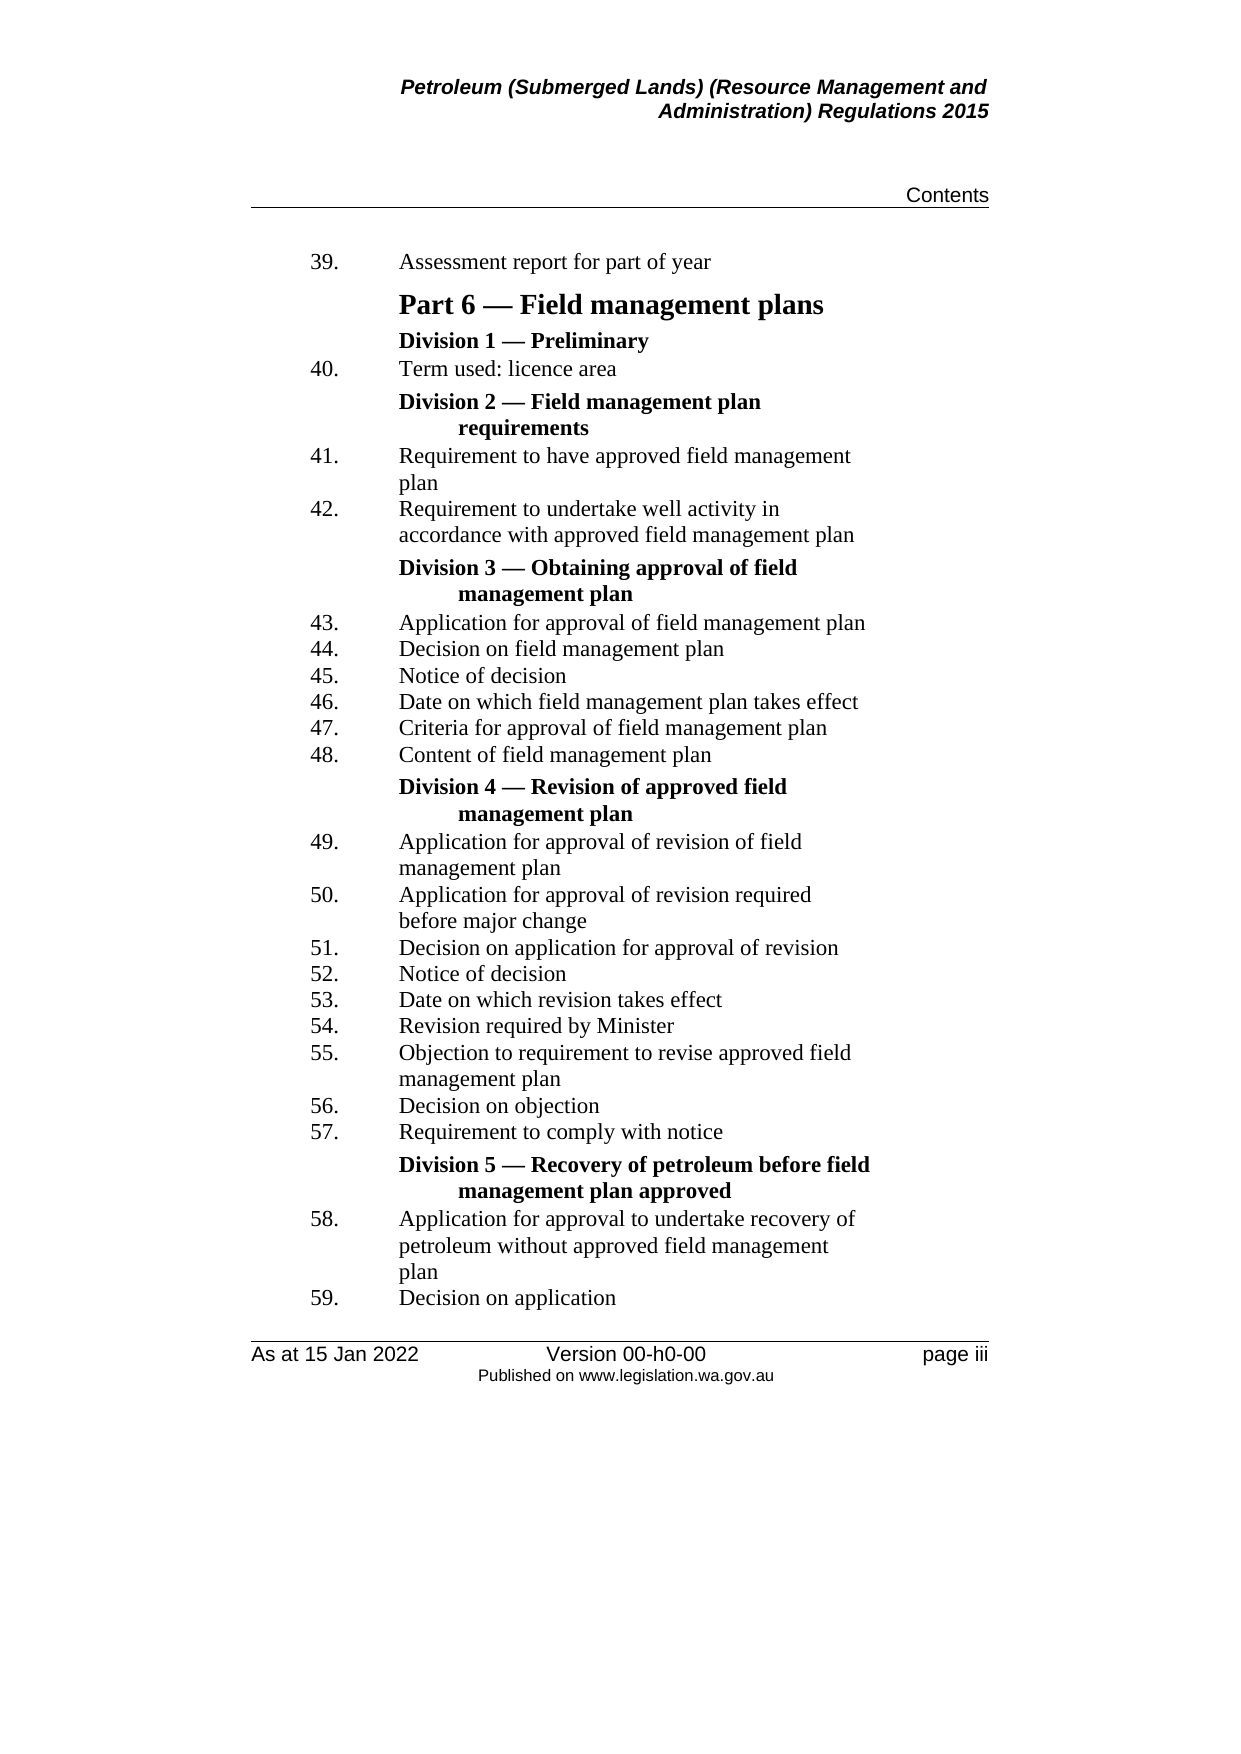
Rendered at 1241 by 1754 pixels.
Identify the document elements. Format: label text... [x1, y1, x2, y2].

text 51. Decision on application for approval of revision 31 [310, 933, 871, 960]
text 46. Date on which field management plan takes effect 29 [310, 688, 871, 714]
text 57. Requirement to comply with notice 34 [310, 1118, 871, 1144]
text 45. Notice of decision 29 [310, 662, 871, 688]
text 48. Content of field management plan 30 [310, 741, 871, 767]
text 50. Application for approval of revision required before major change 30 [310, 881, 871, 933]
text 53. Date on which revision takes effect 32 [310, 986, 871, 1013]
text 39. Assessment report for part of year 26 [310, 248, 871, 274]
text Division 1 — Preliminary [399, 327, 871, 353]
text 44. Decision on field management plan 28 [310, 635, 871, 662]
text Division 2 — Field management plan requirements [399, 388, 871, 440]
text 41. Requirement to have approved field management plan 27 [310, 442, 871, 495]
text 42. Requirement to undertake well activity in accordance with approved field management plan 27 [310, 495, 871, 548]
text 56. Decision on objection 33 [310, 1092, 871, 1118]
text 49. Application for approval of revision of field management plan 30 [310, 828, 871, 881]
text 43. Application for approval of field management plan 28 [310, 609, 871, 635]
text Division 3 — Obtaining approval of field management plan [399, 554, 871, 607]
text 55. Objection to requirement to revise approved field management plan 33 [310, 1039, 871, 1092]
text Part 6 — Field management plans [399, 287, 871, 320]
text 59. Decision on application 35 [310, 1284, 871, 1311]
text Division 5 — Recovery of petroleum before field management plan approved [399, 1151, 871, 1203]
text 40. Term used: licence area 27 [310, 355, 871, 381]
text 47. Criteria for approval of field management plan 29 [310, 714, 871, 741]
text 52. Notice of decision 32 [310, 960, 871, 986]
text Division 4 — Revision of approved field management plan [399, 773, 871, 826]
text 54. Revision required by Minister 32 [310, 1013, 871, 1039]
text 58. Application for approval to undertake recovery of petroleum without approved field management plan 34 [310, 1205, 871, 1284]
